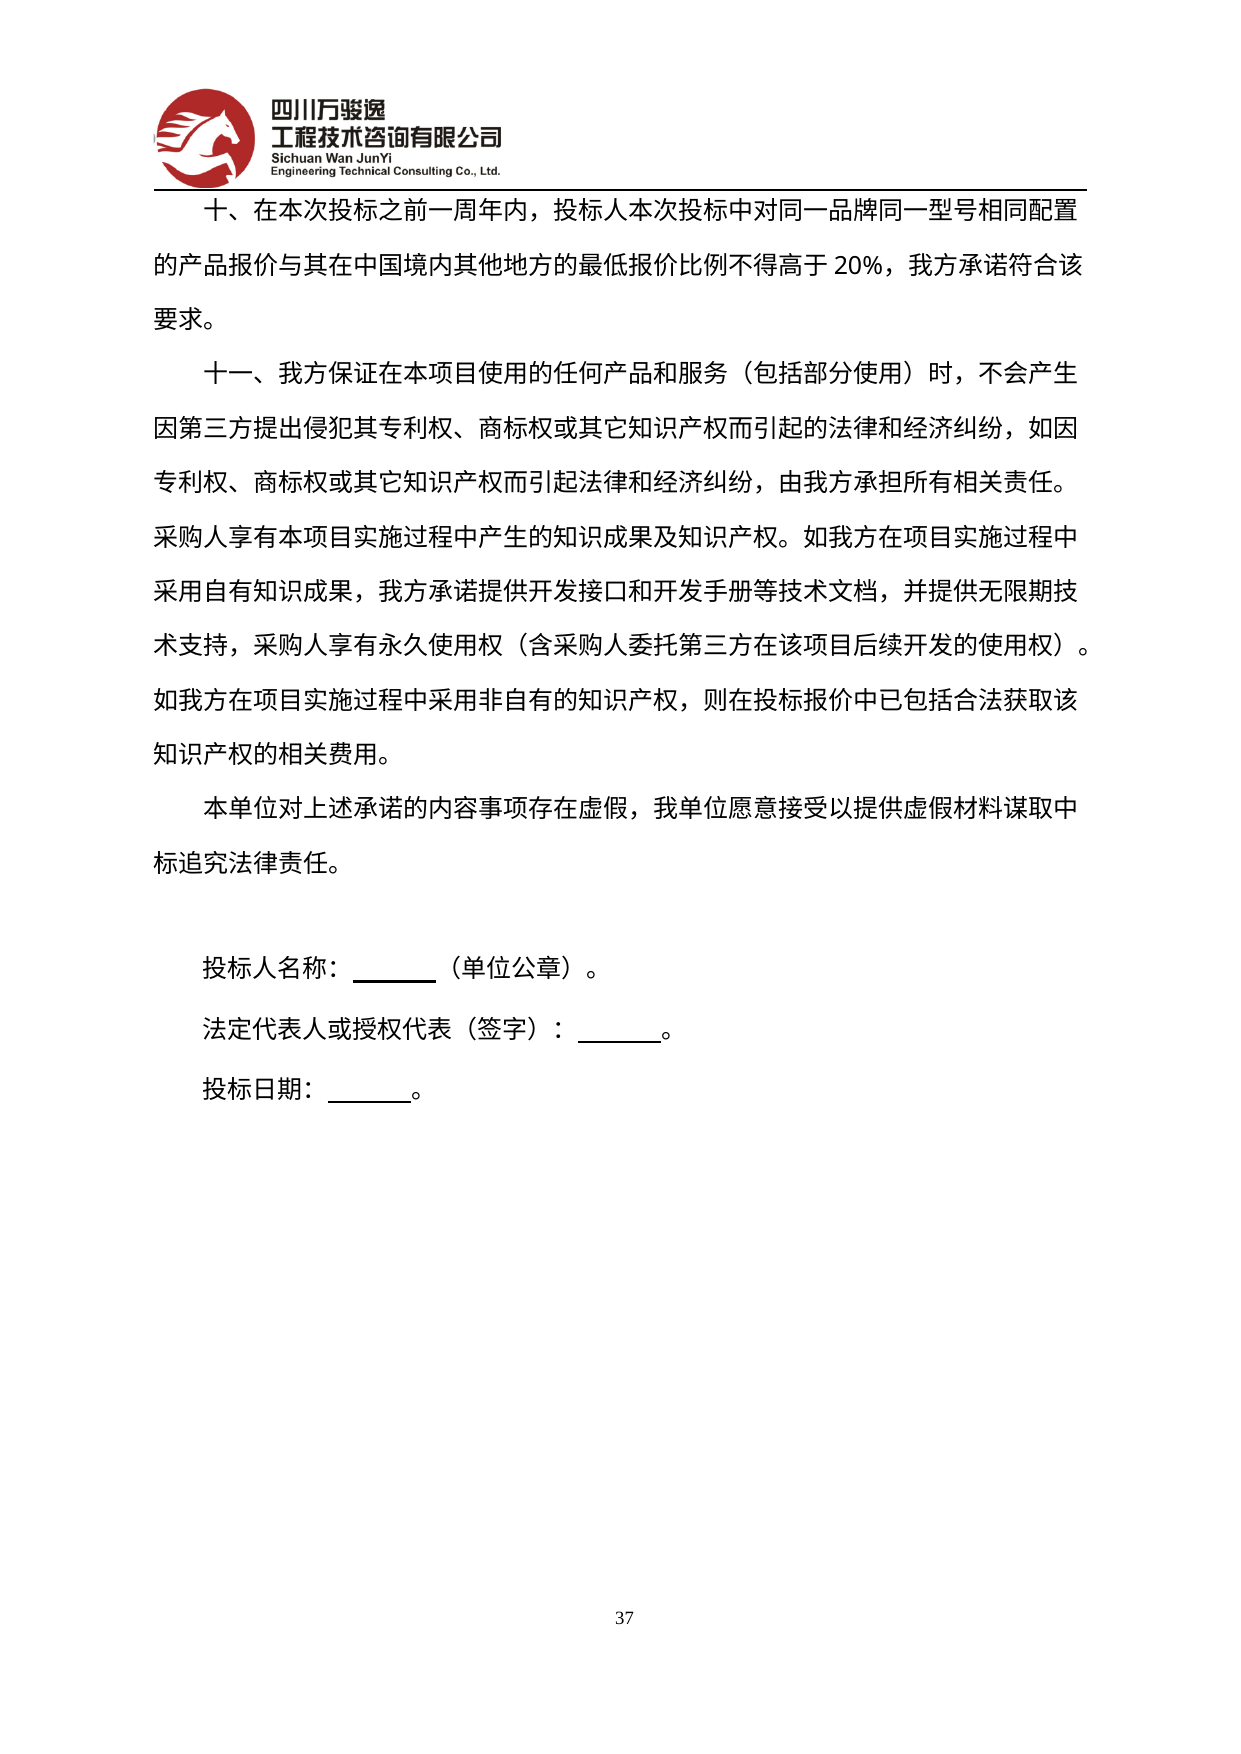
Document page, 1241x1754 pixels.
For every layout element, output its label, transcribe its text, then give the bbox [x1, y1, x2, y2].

text 法定代表人或授权代表（签字）： 。 [153, 1009, 1087, 1045]
text 十、在本次投标之前一周年内，投标人本次投标中对同一品牌同一型号相同配置的产品报价与其在中国境内其他地方的最低报价比例不得高于20%，我方承诺符合该要求。 [153, 191, 1087, 336]
picture [153, 88, 502, 188]
text 本单位对上述承诺的内容事项存在虚假，我单位愿意接受以提供虚假材料谋取中标追究法律责任。 [153, 789, 1087, 879]
text 投标日期： 。 [153, 1069, 1087, 1106]
text 投标人名称： （单位公章）。 [153, 949, 1087, 985]
text 十一、我方保证在本项目使用的任何产品和服务（包括部分使用）时，不会产生因第三方提出侵犯其专利权、商标权或其它知识产权而引起的法律和经济纠纷，如因专利权、商标权或其它知识产权而引起法律和经济纠纷，由我方承担所有相关责任。采购人享有本项目实施过程中产生的知识成果及知识产权。如我方在项目实施过程中采用自有知识成果，我方承诺提供开发接口和开发手册等技术文档，并提供无限期技术支持，采购人享有永久使用权（含采购人委托第三方在该项目后续开发的使用权）。如我方在项目实施过程中采用非自有的知识产权，则在投标报价中已包括合法获取该知识产权的相关费用。 [153, 354, 1087, 771]
